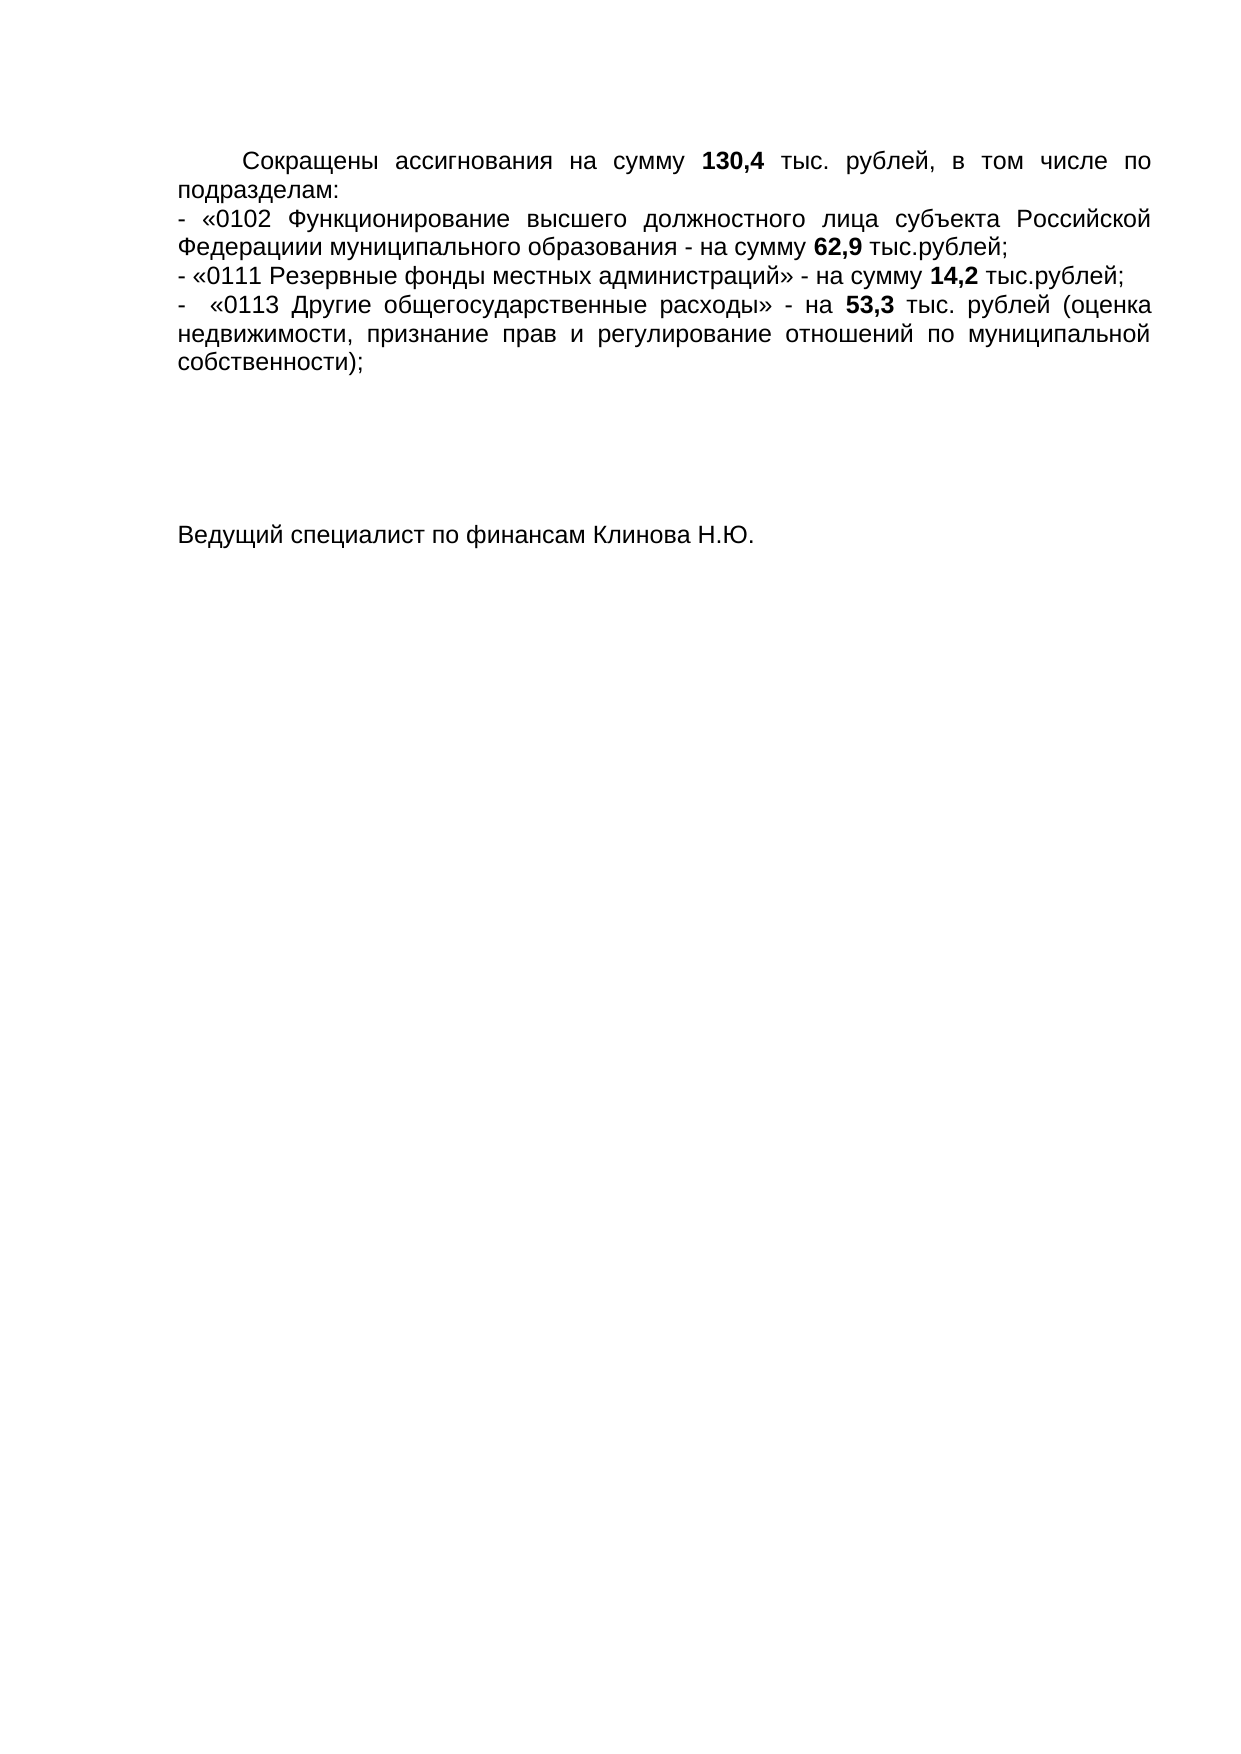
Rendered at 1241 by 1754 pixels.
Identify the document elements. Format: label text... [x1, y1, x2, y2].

text - «0113 Другие общегосударственные расходы» - на 53,3 тыс. рублей (оценка недвижимости, признание прав и регулирование отношений по муниципальной собственности); [177, 290, 1152, 376]
text - «0111 Резервные фонды местных администраций» - на сумму 14,2 тыс.рублей; [177, 261, 1152, 290]
text - «0102 Функционирование высшего должностного лица субъекта Российской Федерациии муниципального образования - на сумму 62,9 тыс.рублей; [177, 204, 1152, 261]
text Сокращены ассигнования на сумму 130,4 тыс. рублей, в том числе по подразделам: [177, 146, 1152, 204]
text Ведущий специалист по финансам Клинова Н.Ю. [177, 520, 1152, 549]
